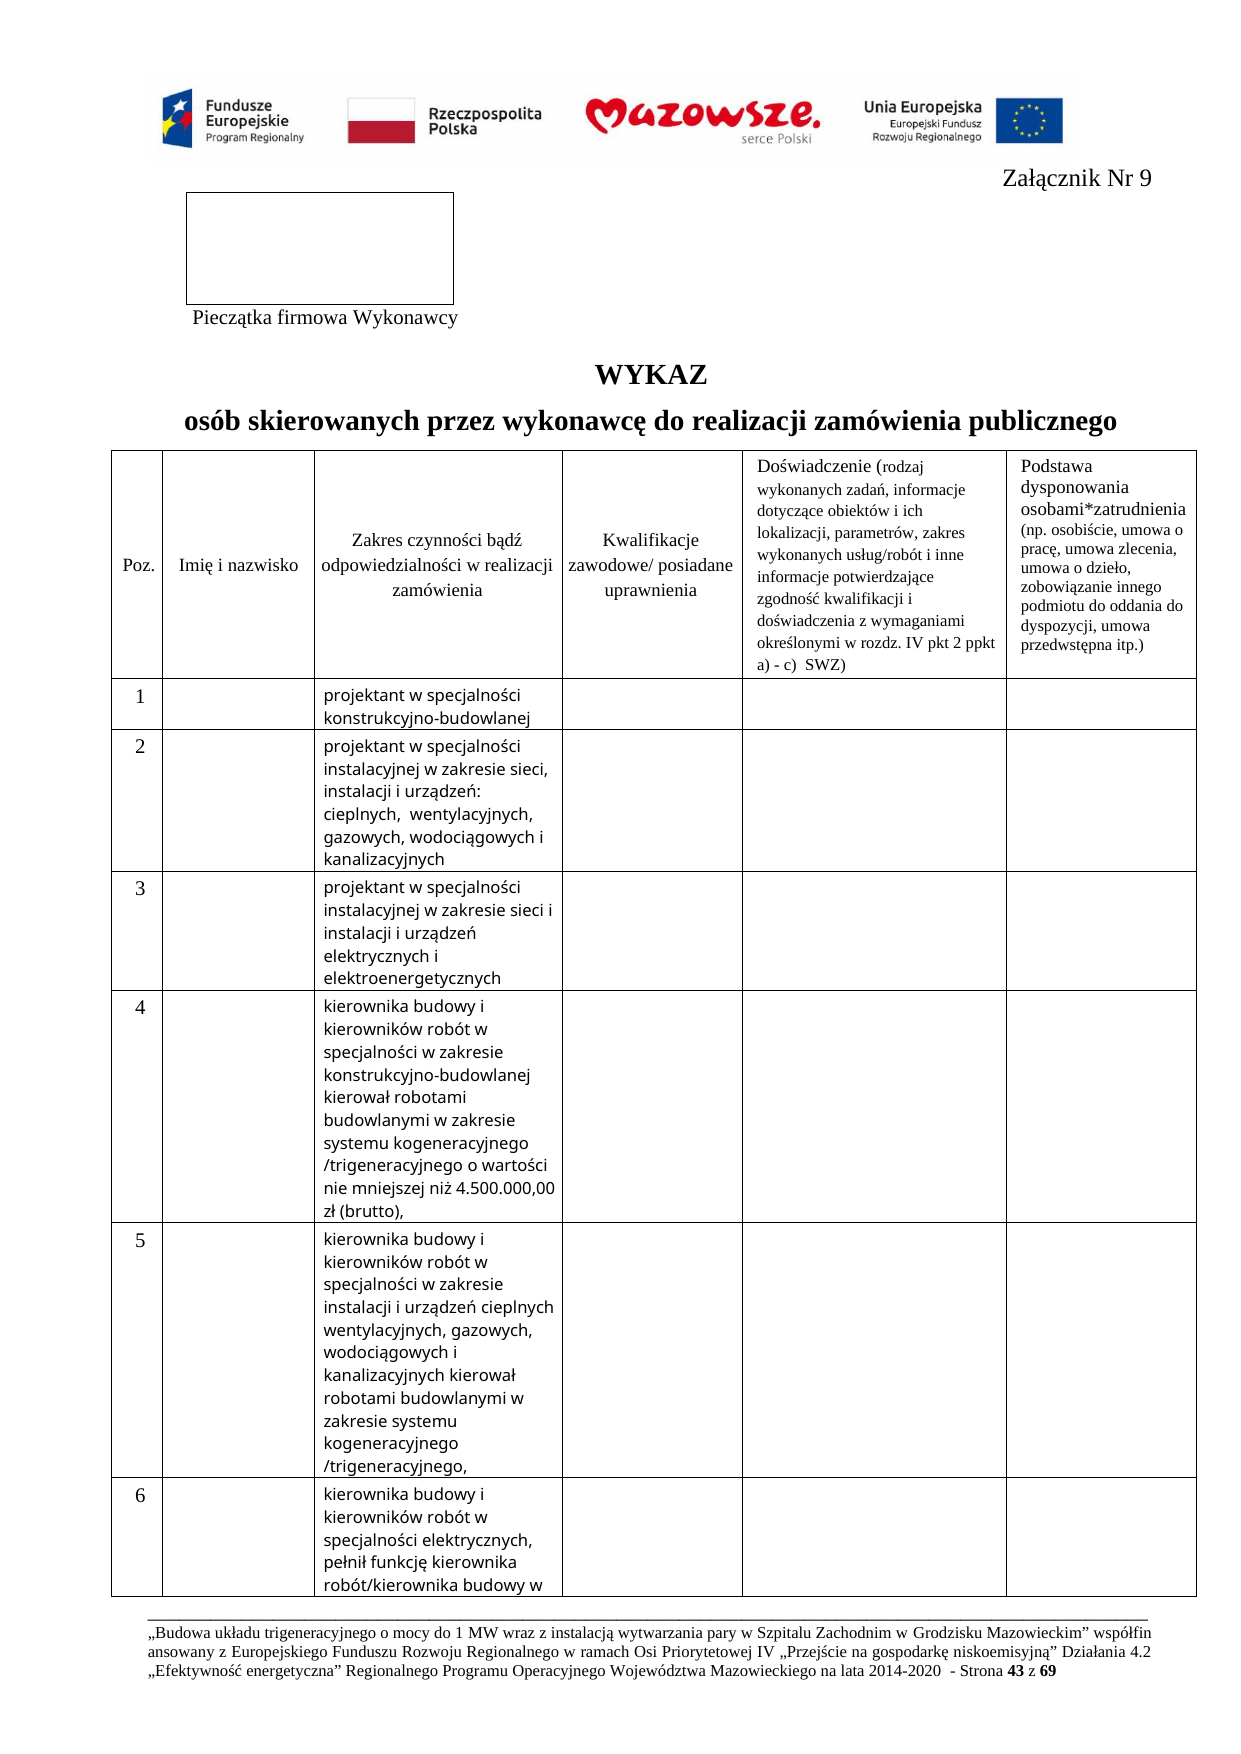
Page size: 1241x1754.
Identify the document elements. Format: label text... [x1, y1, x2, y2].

table_cell projektant w specjalności instalacyjnej w zakresie sieci, instalacji i urządzeń: cieplnych, wentylacyjnych, gazowych, wodociągowych i kanalizacyjnych [315, 730, 562, 871]
table_cell [563, 991, 742, 1222]
table_cell [1007, 1223, 1196, 1477]
table_cell 4 [112, 991, 162, 1222]
table_cell [563, 1478, 742, 1596]
table_cell [163, 679, 314, 729]
table_cell [743, 1223, 1006, 1477]
table_cell [743, 1478, 1006, 1596]
table_cell [163, 1223, 314, 1477]
table_cell [1007, 1478, 1196, 1596]
table_cell kierownika budowy i kierowników robót w specjalności w zakresie konstrukcyjno-budowlanej kierował robotami budowlanymi w zakresie systemu kogeneracyjnego /trigeneracyjnego o wartości nie mniejszej niż 4.500.000,00 zł (brutto), [315, 991, 562, 1222]
table_cell [743, 679, 1006, 729]
table_cell [1007, 872, 1196, 989]
text Załącznik Nr 9 [148, 163, 1152, 192]
table_cell [563, 679, 742, 729]
table_cell [163, 1478, 314, 1596]
text WYKAZ [150, 357, 1152, 391]
table_cell [743, 872, 1006, 989]
table_cell 1 [112, 679, 162, 729]
table_header Kwalifikacje zawodowe/ posiadane uprawnienia [563, 451, 742, 678]
table_cell [563, 1223, 742, 1477]
table_cell [1007, 679, 1196, 729]
table_cell [1007, 730, 1196, 871]
table_cell [1007, 991, 1196, 1222]
table_cell 3 [112, 872, 162, 989]
table_header Doświadczenie (rodzaj wykonanych zadań, informacje dotyczące obiektów i ich lokalizacji, parametrów, zakres wykonanych usług/robót i inne informacje potwierdzające zgodność kwalifikacji i doświadczenia z wymaganiami określonymi w rozdz. IV pkt 2 ppkt a) - c) SWZ) [743, 451, 1006, 678]
table_cell [163, 730, 314, 871]
picture [147, 73, 1078, 163]
table_cell 5 [112, 1223, 162, 1477]
table_cell [163, 872, 314, 989]
table_cell projektant w specjalności konstrukcyjno-budowlanej [315, 679, 562, 729]
table_header Podstawa dysponowania osobami*zatrudnienia (np. osobiście, umowa o pracę, umowa zlecenia, umowa o dzieło, zobowiązanie innego podmiotu do oddania do dyspozycji, umowa przedwstępna itp.) [1007, 451, 1196, 678]
table_header Imię i nazwisko [163, 451, 314, 678]
table_cell [163, 991, 314, 1222]
table_cell [563, 872, 742, 989]
table_header Zakres czynności bądź odpowiedzialności w realizacji zamówienia [315, 451, 562, 678]
table_cell [563, 730, 742, 871]
table_header Poz. [112, 451, 162, 678]
table_cell [743, 730, 1006, 871]
table_cell projektant w specjalności instalacyjnej w zakresie sieci i instalacji i urządzeń elektrycznych i elektroenergetycznych [315, 872, 562, 989]
table_cell kierownika budowy i kierowników robót w specjalności w zakresie instalacji i urządzeń cieplnych wentylacyjnych, gazowych, wodociągowych i kanalizacyjnych kierował robotami budowlanymi w zakresie systemu kogeneracyjnego /trigeneracyjnego, [315, 1223, 562, 1477]
text osób skierowanych przez wykonawcę do realizacji zamówienia publicznego [150, 403, 1152, 437]
table_cell [743, 991, 1006, 1222]
table_cell 2 [112, 730, 162, 871]
table_cell 6 [112, 1478, 162, 1596]
table_header [187, 193, 453, 304]
text Pieczątka firmowa Wykonawcy [192, 305, 1152, 329]
